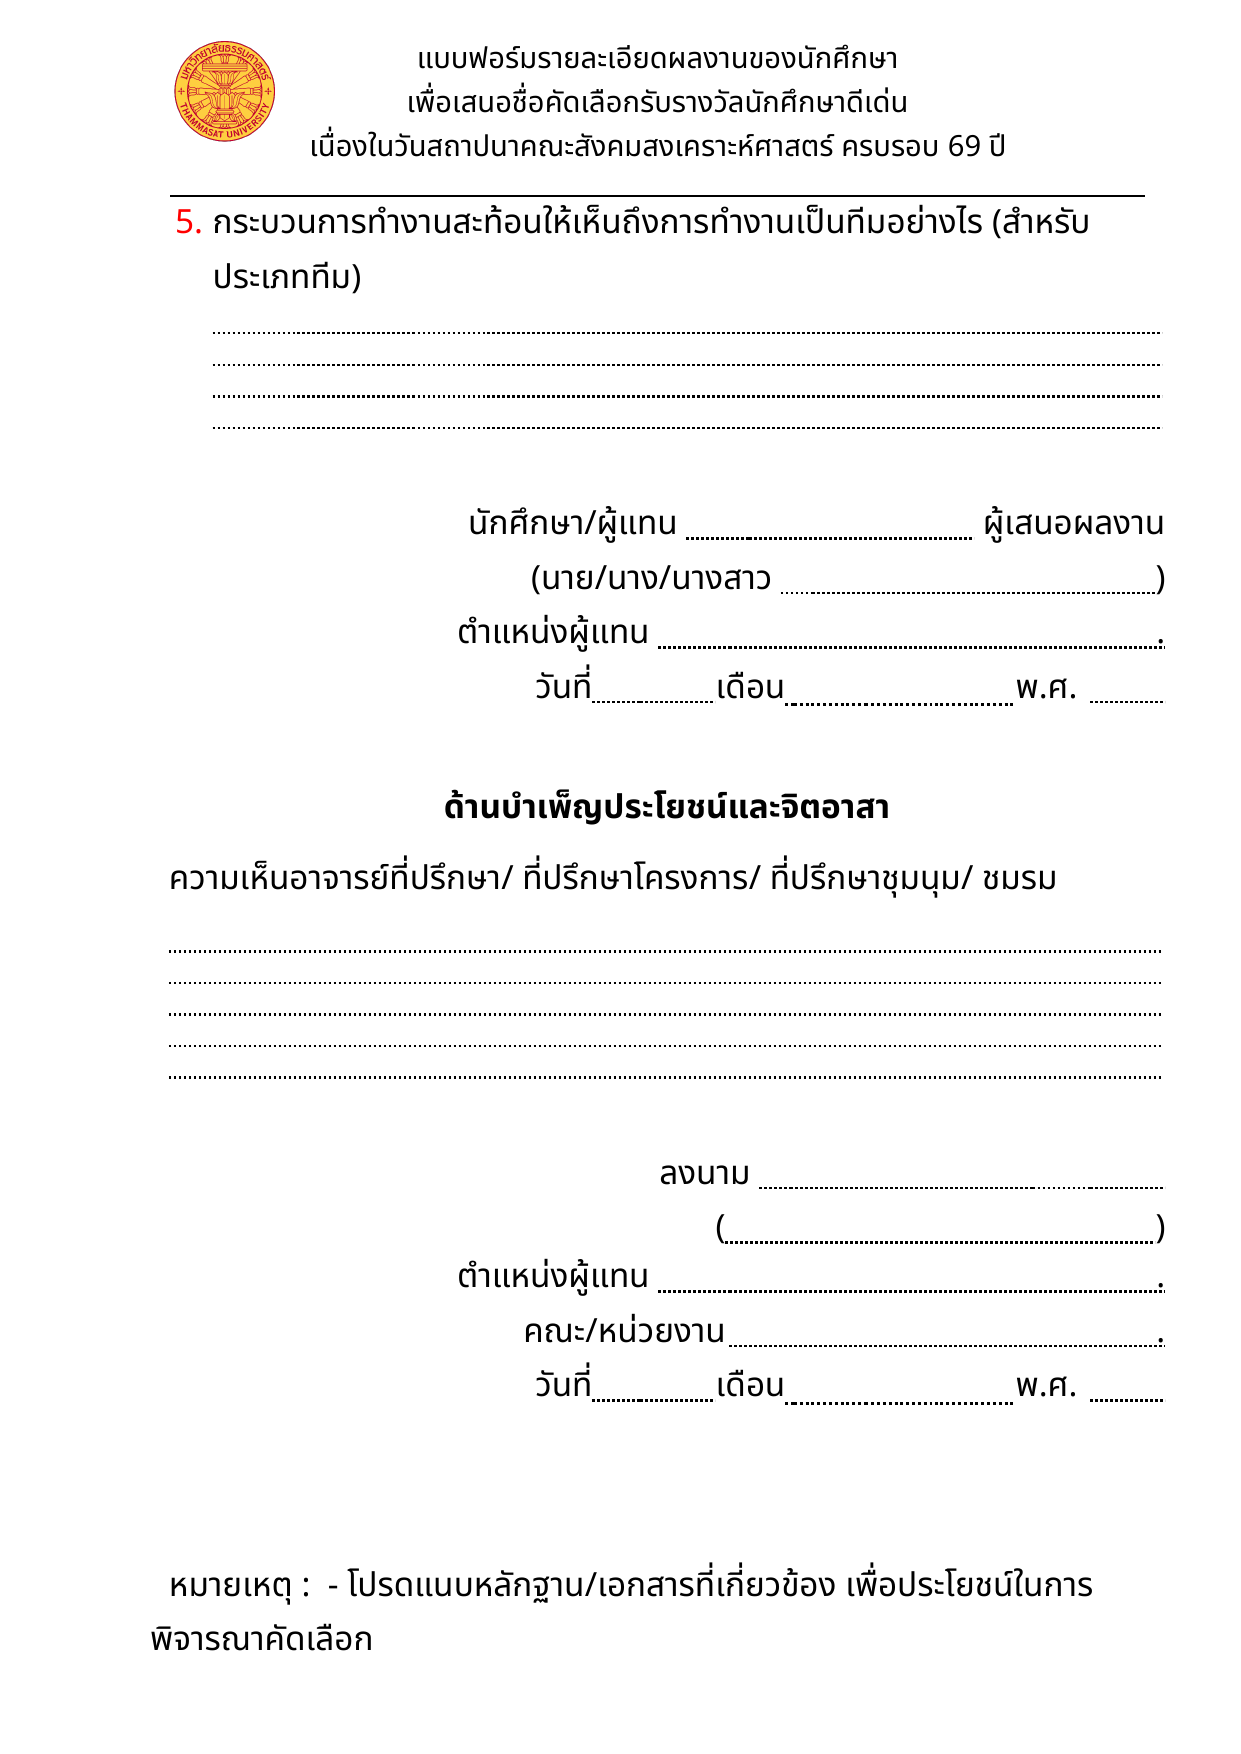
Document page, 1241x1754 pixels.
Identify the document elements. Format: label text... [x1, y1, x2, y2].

list กระบวนการทำงานสะท้อนให้เห็นถึงการทำงานเป็นทีมอย่างไร (สำหรับประเภททีม) [175, 198, 1165, 303]
text หมายเหตุ : - โปรดแนบหลักฐาน/เอกสารที่เกี่ยวข้อง เพื่อประโยชน์ในการพิจารณาคัดเลือก [150, 1561, 1165, 1666]
picture [172, 39, 278, 145]
text ตำแหน่งผู้แทน . [150, 1252, 1165, 1303]
text ตำแหน่งผู้แทน . [150, 608, 1165, 659]
text (นาย/นาง/นางสาว ) [150, 553, 1165, 604]
text วันที่ เดือน พ.ศ. [150, 1361, 1165, 1412]
text คณะ/หน่วยงาน . [150, 1307, 1165, 1357]
text นักศึกษา/ผู้แทน ผู้เสนอผลงาน [150, 499, 1165, 549]
text ( ) [150, 1203, 1165, 1248]
text ลงนาม [150, 1149, 1165, 1199]
text ความเห็นอาจารย์ที่ปรึกษา/ ที่ปรึกษาโครงการ/ ที่ปรึกษาชุมนุม/ ชมรม [150, 854, 1165, 904]
text ด้านบำเพ็ญประโยชน์และจิตอาสา [150, 783, 1165, 833]
text วันที่ เดือน พ.ศ. [150, 663, 1165, 713]
